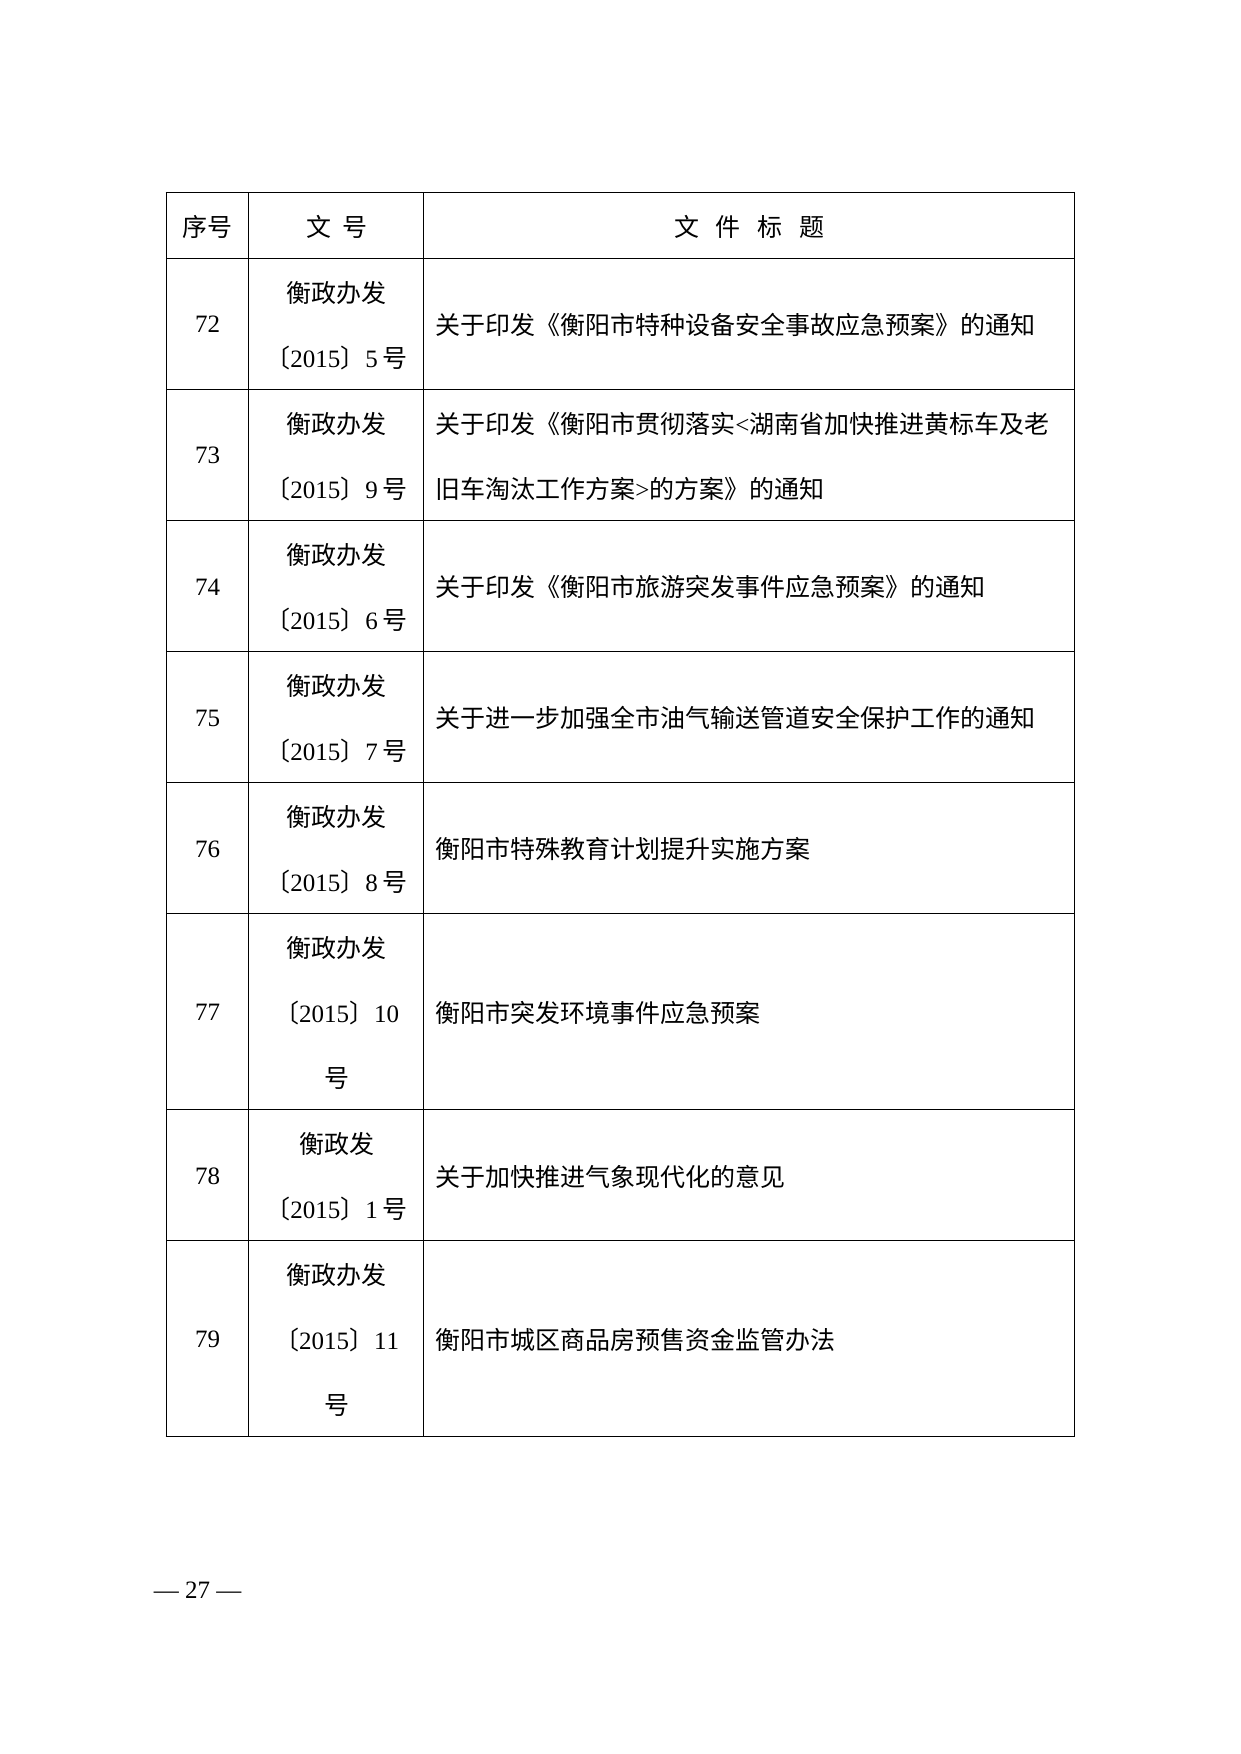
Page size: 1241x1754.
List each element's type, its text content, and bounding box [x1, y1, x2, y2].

table_cell 衡政办发〔2015〕11号 [249, 1241, 423, 1436]
table_cell 衡政办发〔2015〕10号 [249, 914, 423, 1109]
table_cell 衡阳市特殊教育计划提升实施方案 [424, 783, 1074, 913]
table_header 文 件 标 题 [424, 193, 1074, 258]
table_cell 关于进一步加强全市油气输送管道安全保护工作的通知 [424, 652, 1074, 782]
table_cell 衡阳市突发环境事件应急预案 [424, 914, 1074, 1109]
table_header 序号 [167, 193, 248, 258]
table_cell 73 [167, 390, 248, 520]
table_cell 75 [167, 652, 248, 782]
table_cell 衡阳市城区商品房预售资金监管办法 [424, 1241, 1074, 1436]
table_cell 衡政办发〔2015〕5号 [249, 259, 423, 389]
table_cell 74 [167, 521, 248, 651]
table_cell 关于加快推进气象现代化的意见 [424, 1110, 1074, 1240]
table_cell 关于印发《衡阳市贯彻落实<湖南省加快推进黄标车及老旧车淘汰工作方案>的方案》的通知 [424, 390, 1074, 520]
table_cell 78 [167, 1110, 248, 1240]
table_cell 77 [167, 914, 248, 1109]
table_cell 衡政办发〔2015〕9号 [249, 390, 423, 520]
table_cell 72 [167, 259, 248, 389]
table_cell 衡政办发〔2015〕7号 [249, 652, 423, 782]
table_header 文 号 [249, 193, 423, 258]
table_cell 关于印发《衡阳市特种设备安全事故应急预案》的通知 [424, 259, 1074, 389]
table_cell 衡政办发〔2015〕8号 [249, 783, 423, 913]
table_cell 76 [167, 783, 248, 913]
table_cell 79 [167, 1241, 248, 1436]
table_cell 衡政发 〔2015〕1号 [249, 1110, 423, 1240]
table_cell 衡政办发〔2015〕6号 [249, 521, 423, 651]
table_cell 关于印发《衡阳市旅游突发事件应急预案》的通知 [424, 521, 1074, 651]
